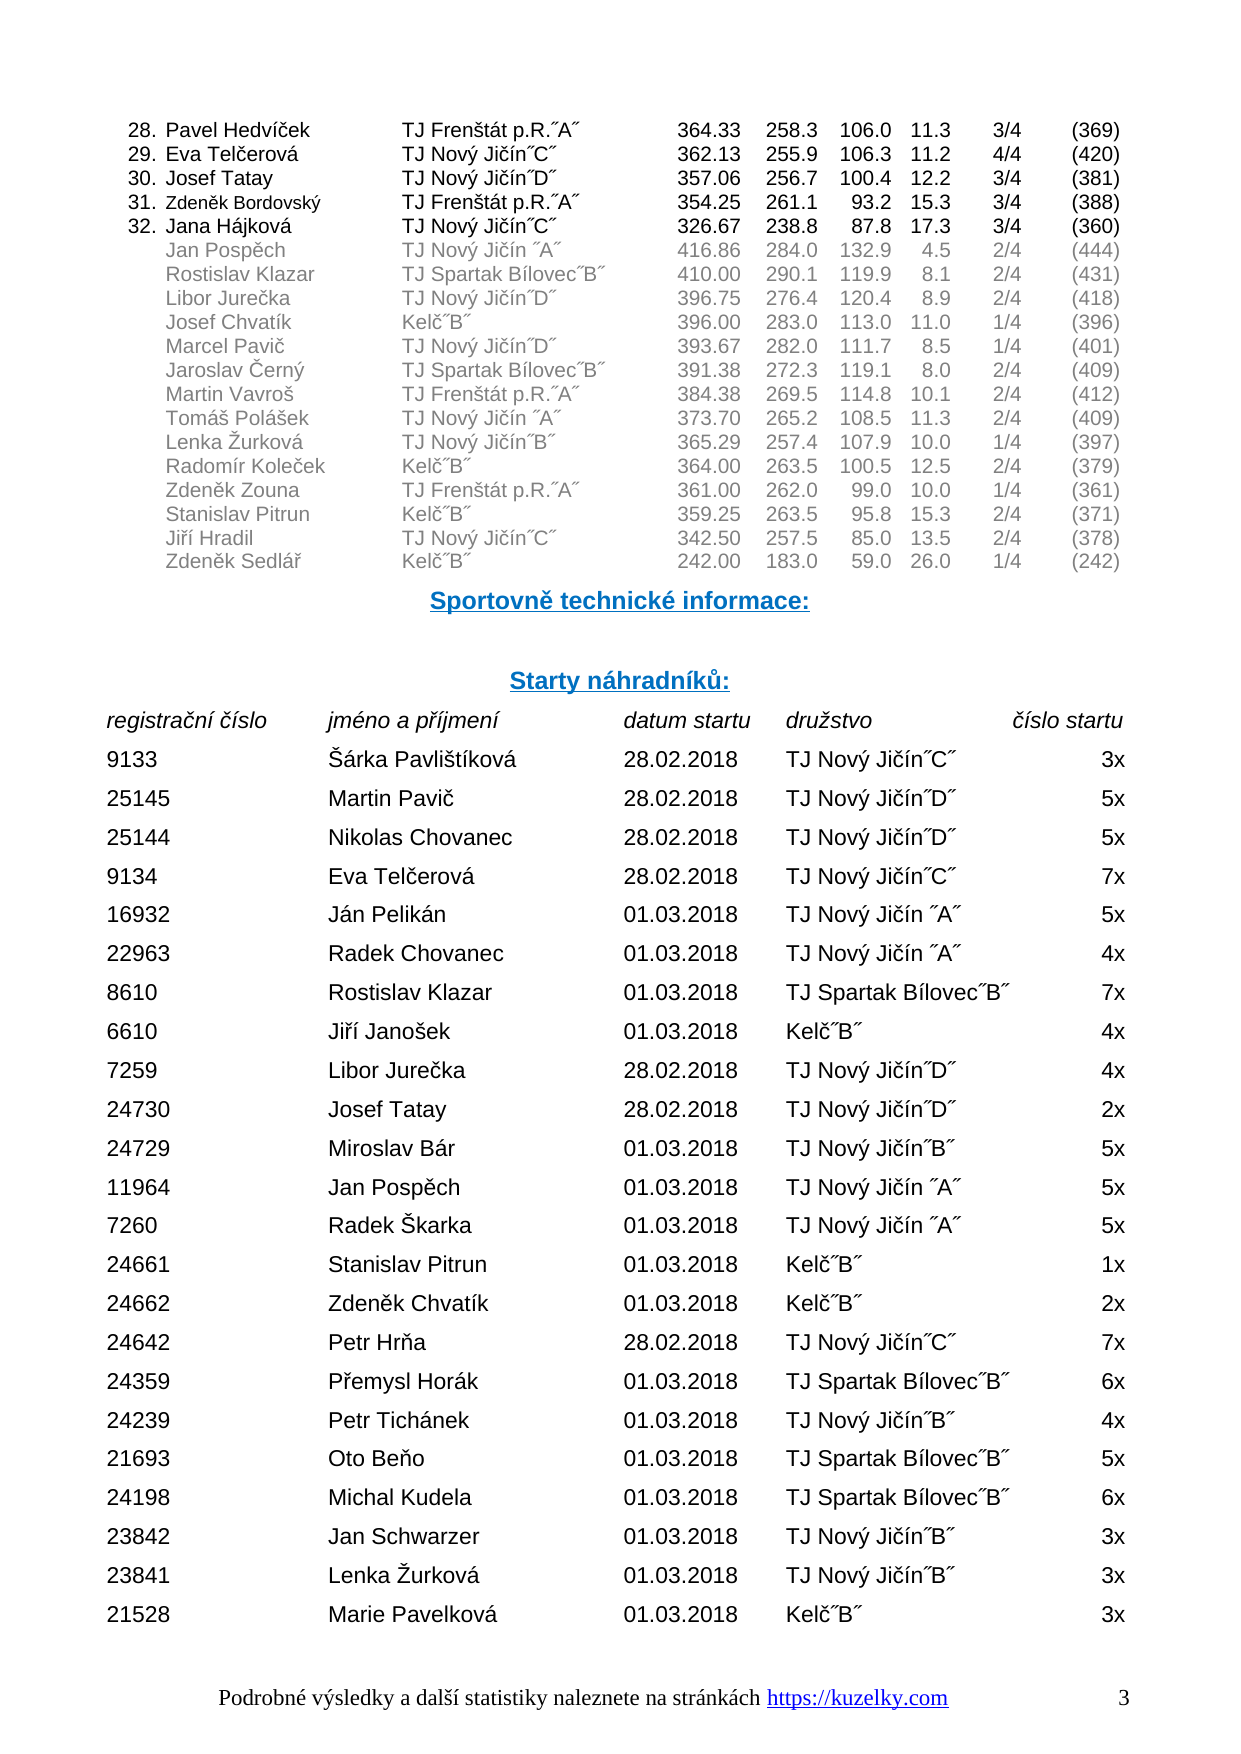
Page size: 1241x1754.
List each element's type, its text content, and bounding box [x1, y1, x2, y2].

text 21693 Oto Beňo 01.03.2018 TJ Spartak Bílovec˝B˝ 5x [106, 1445, 1134, 1472]
text 24662 Zdeněk Chvatík 01.03.2018 Kelč˝B˝ 2x [106, 1290, 1134, 1316]
text 25144 Nikolas Chovanec 28.02.2018 TJ Nový Jičín˝D˝ 5x [106, 824, 1134, 850]
text 9133 Šárka Pavlištíková 28.02.2018 TJ Nový Jičín˝C˝ 3x [106, 746, 1134, 772]
text 7259 Libor Jurečka 28.02.2018 TJ Nový Jičín˝D˝ 4x [106, 1057, 1134, 1083]
text Tomáš Polášek TJ Nový Jičín ˝A˝ 373.70 265.2 108.5 11.3 2/4 (409) [106, 406, 1134, 429]
text 24661 Stanislav Pitrun 01.03.2018 Kelč˝B˝ 1x [106, 1251, 1134, 1277]
text 9134 Eva Telčerová 28.02.2018 TJ Nový Jičín˝C˝ 7x [106, 863, 1134, 889]
text 24198 Michal Kudela 01.03.2018 TJ Spartak Bílovec˝B˝ 6x [106, 1484, 1134, 1511]
text 6610 Jiří Janošek 01.03.2018 Kelč˝B˝ 4x [106, 1018, 1134, 1044]
text 8610 Rostislav Klazar 01.03.2018 TJ Spartak Bílovec˝B˝ 7x [106, 979, 1134, 1006]
text 24239 Petr Tichánek 01.03.2018 TJ Nový Jičín˝B˝ 4x [106, 1407, 1134, 1433]
text 24730 Josef Tatay 28.02.2018 TJ Nový Jičín˝D˝ 2x [106, 1096, 1134, 1122]
text 32. Jana Hájková TJ Nový Jičín˝C˝ 326.67 238.8 87.8 17.3 3/4 (360) [106, 214, 1134, 238]
text Zdeněk Zouna TJ Frenštát p.R.˝A˝ 361.00 262.0 99.0 10.0 1/4 (361) [106, 477, 1134, 501]
text Radomír Koleček Kelč˝B˝ 364.00 263.5 100.5 12.5 2/4 (379) [106, 453, 1134, 477]
text 23842 Jan Schwarzer 01.03.2018 TJ Nový Jičín˝B˝ 3x [106, 1523, 1134, 1549]
text 30. Josef Tatay TJ Nový Jičín˝D˝ 357.06 256.7 100.4 12.2 3/4 (381) [106, 166, 1134, 190]
text 24359 Přemysl Horák 01.03.2018 TJ Spartak Bílovec˝B˝ 6x [106, 1368, 1134, 1394]
text 16932 Ján Pelikán 01.03.2018 TJ Nový Jičín ˝A˝ 5x [106, 901, 1134, 928]
text Zdeněk Sedlář Kelč˝B˝ 242.00 183.0 59.0 26.0 1/4 (242) [106, 549, 1134, 573]
text 11964 Jan Pospěch 01.03.2018 TJ Nový Jičín ˝A˝ 5x [106, 1173, 1134, 1200]
text Lenka Žurková TJ Nový Jičín˝B˝ 365.29 257.4 107.9 10.0 1/4 (397) [106, 429, 1134, 453]
text Marcel Pavič TJ Nový Jičín˝D˝ 393.67 282.0 111.7 8.5 1/4 (401) [106, 334, 1134, 358]
text 28. Pavel Hedvíček TJ Frenštát p.R.˝A˝ 364.33 258.3 106.0 11.3 3/4 (369) [106, 118, 1134, 142]
text Libor Jurečka TJ Nový Jičín˝D˝ 396.75 276.4 120.4 8.9 2/4 (418) [106, 286, 1134, 310]
text Jiří Hradil TJ Nový Jičín˝C˝ 342.50 257.5 85.0 13.5 2/4 (378) [106, 525, 1134, 549]
text 23841 Lenka Žurková 01.03.2018 TJ Nový Jičín˝B˝ 3x [106, 1562, 1134, 1588]
text 24729 Miroslav Bár 01.03.2018 TJ Nový Jičín˝B˝ 5x [106, 1134, 1134, 1161]
text Starty náhradníků: [94, 666, 1145, 695]
text Stanislav Pitrun Kelč˝B˝ 359.25 263.5 95.8 15.3 2/4 (371) [106, 501, 1134, 525]
text 21528 Marie Pavelková 01.03.2018 Kelč˝B˝ 3x [106, 1601, 1134, 1627]
text 25145 Martin Pavič 28.02.2018 TJ Nový Jičín˝D˝ 5x [106, 785, 1134, 811]
text Josef Chvatík Kelč˝B˝ 396.00 283.0 113.0 11.0 1/4 (396) [106, 310, 1134, 334]
text Rostislav Klazar TJ Spartak Bílovec˝B˝ 410.00 290.1 119.9 8.1 2/4 (431) [106, 262, 1134, 286]
text 24642 Petr Hrňa 28.02.2018 TJ Nový Jičín˝C˝ 7x [106, 1329, 1134, 1355]
text 31. Zdeněk Bordovský TJ Frenštát p.R.˝A˝ 354.25 261.1 93.2 15.3 3/4 (388) [106, 190, 1134, 214]
text Martin Vavroš TJ Frenštát p.R.˝A˝ 384.38 269.5 114.8 10.1 2/4 (412) [106, 382, 1134, 406]
text Jan Pospěch TJ Nový Jičín ˝A˝ 416.86 284.0 132.9 4.5 2/4 (444) [106, 238, 1134, 262]
text 22963 Radek Chovanec 01.03.2018 TJ Nový Jičín ˝A˝ 4x [106, 940, 1134, 967]
text 7260 Radek Škarka 01.03.2018 TJ Nový Jičín ˝A˝ 5x [106, 1212, 1134, 1239]
text Jaroslav Černý TJ Spartak Bílovec˝B˝ 391.38 272.3 119.1 8.0 2/4 (409) [106, 358, 1134, 382]
text registrační číslo jméno a příjmení datum startu družstvo číslo startu [106, 707, 1134, 733]
text Sportovně technické informace: [94, 586, 1145, 614]
text 29. Eva Telčerová TJ Nový Jičín˝C˝ 362.13 255.9 106.3 11.2 4/4 (420) [106, 142, 1134, 166]
